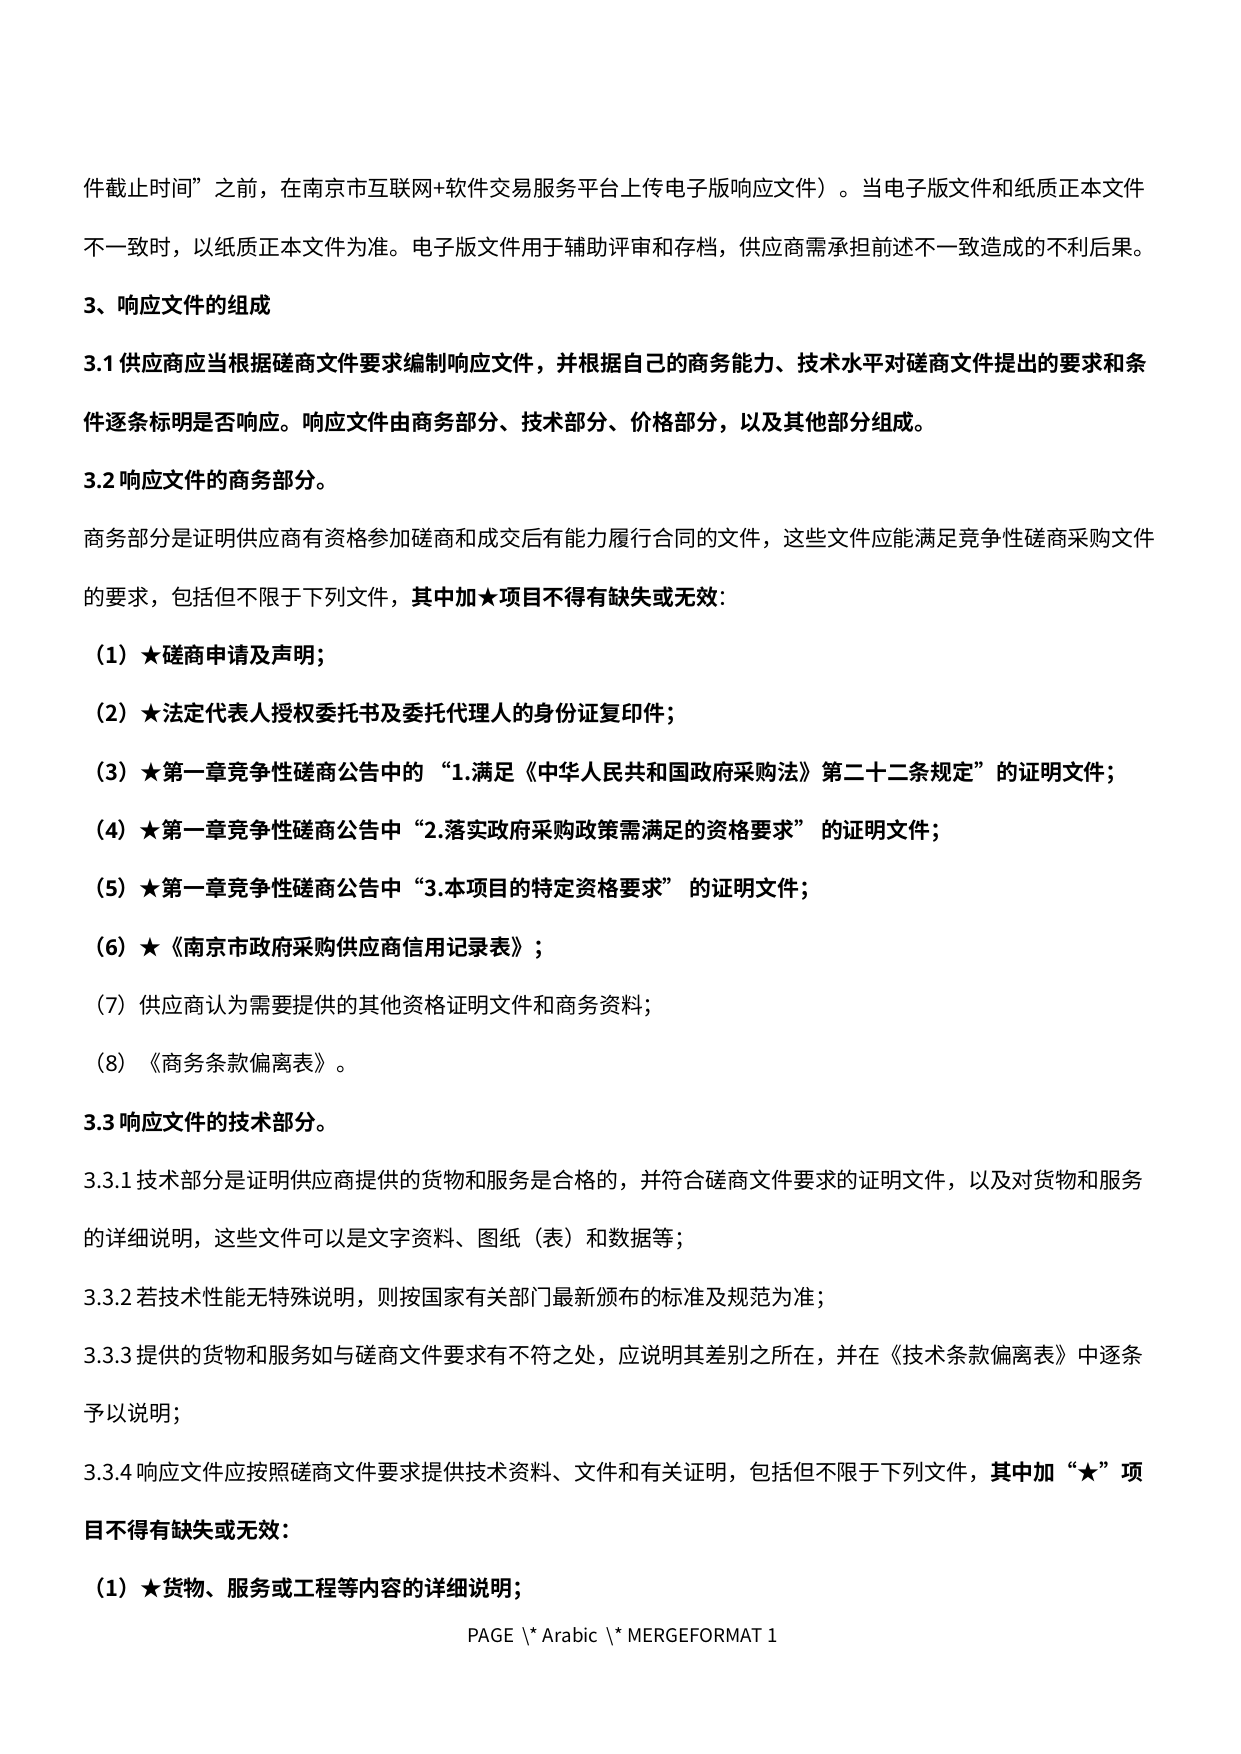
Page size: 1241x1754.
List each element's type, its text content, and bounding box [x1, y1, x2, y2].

text （4）★第一章竞争性磋商公告中“2.落实政府采购政策需满足的资格要求” 的证明文件； [83, 792, 1157, 850]
text 3.3.2若技术性能无特殊说明，则按国家有关部门最新颁布的标准及规范为准； [83, 1258, 1157, 1317]
text 商务部分是证明供应商有资格参加磋商和成交后有能力履行合同的文件，这些文件应能满足竞争性磋商采购文件的要求，包括但不限于下列文件，其中加★项目不得有缺失或无效： [83, 500, 1157, 617]
text （3）★第一章竞争性磋商公告中的 “1.满足《中华人民共和国政府采购法》第二十二条规定”的证明文件； [83, 733, 1157, 792]
text （1）★货物、服务或工程等内容的详细说明； [83, 1550, 1157, 1608]
text （7）供应商认为需要提供的其他资格证明文件和商务资料； [83, 967, 1157, 1025]
text 3.1供应商应当根据磋商文件要求编制响应文件，并根据自己的商务能力、技术水平对磋商文件提出的要求和条件逐条标明是否响应。响应文件由商务部分、技术部分、价格部分，以及其他部分组成。 [83, 325, 1157, 442]
text 3.3.1技术部分是证明供应商提供的货物和服务是合格的，并符合磋商文件要求的证明文件，以及对货物和服务的详细说明，这些文件可以是文字资料、图纸（表）和数据等； [83, 1142, 1157, 1258]
text 3.2响应文件的商务部分。 [83, 442, 1157, 500]
text 3.3.3提供的货物和服务如与磋商文件要求有不符之处，应说明其差别之所在，并在《技术条款偏离表》中逐条予以说明； [83, 1317, 1157, 1433]
subtitle 3、响应文件的组成 [83, 267, 1157, 325]
text （5）★第一章竞争性磋商公告中“3.本项目的特定资格要求” 的证明文件； [83, 850, 1157, 908]
text （6）★《南京市政府采购供应商信用记录表》； [83, 908, 1157, 967]
text （1）★磋商申请及声明； [83, 617, 1157, 675]
text 3.3响应文件的技术部分。 [83, 1083, 1157, 1142]
text 3.3.4响应文件应按照磋商文件要求提供技术资料、文件和有关证明，包括但不限于下列文件，其中加“★”项目不得有缺失或无效： [83, 1433, 1157, 1550]
text （2）★法定代表人授权委托书及委托代理人的身份证复印件； [83, 675, 1157, 733]
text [83, 150, 1157, 267]
text （8）《商务条款偏离表》。 [83, 1025, 1157, 1083]
